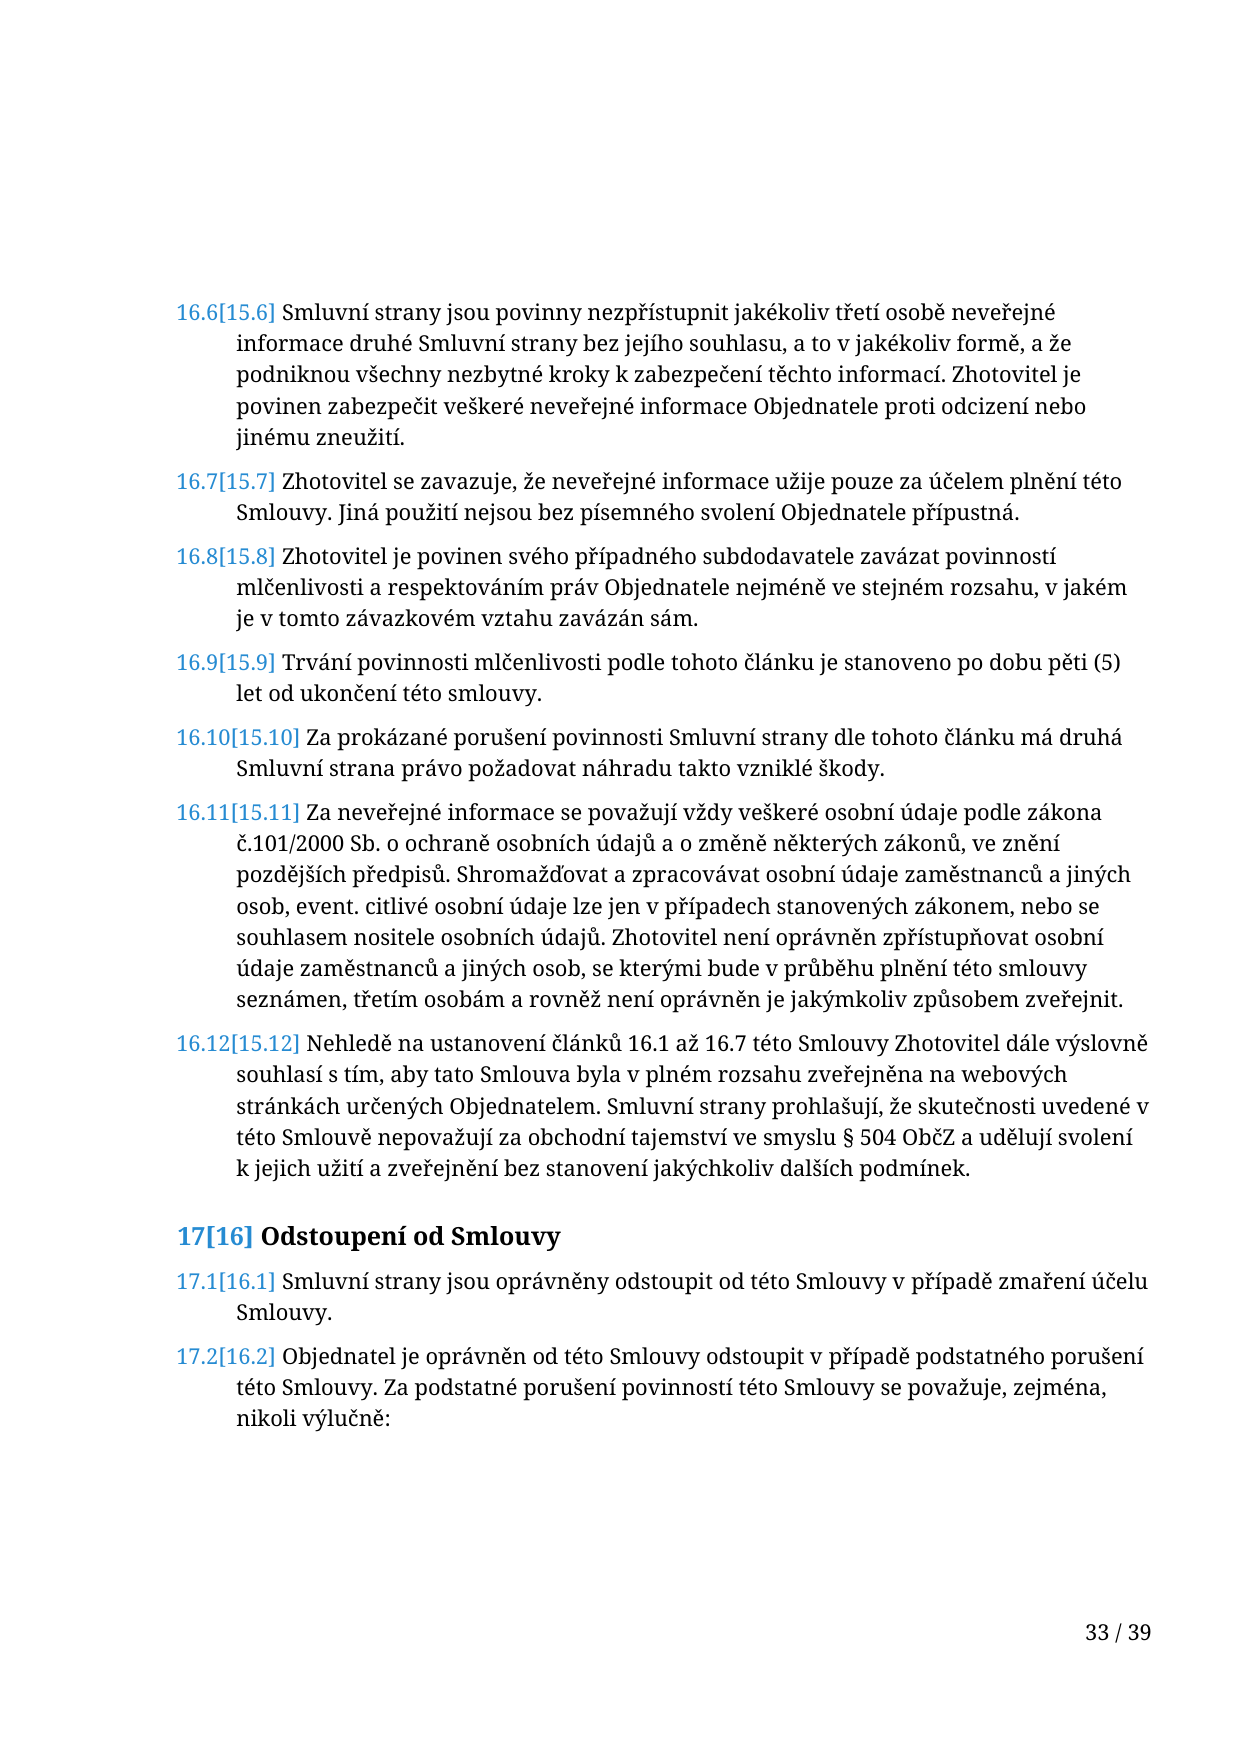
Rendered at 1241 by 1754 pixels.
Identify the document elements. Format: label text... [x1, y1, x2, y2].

subtitle Zhotovitel se zavazuje, že neveřejné informace užije pouze za účelem plnění této Smlouvy. Jiná použití nejsou bez písemného svolení Objednatele přípustná. [176, 464, 1152, 527]
subtitle Trvání povinnosti mlčenlivosti podle tohoto článku je stanoveno po dobu pěti (5) let od ukončení této smlouvy. [176, 645, 1152, 708]
subtitle Nehledě na ustanovení článků 16.1 až 16.7 této Smlouvy Zhotovitel dále výslovně souhlasí s tím, aby tato Smlouva byla v plném rozsahu zveřejněna na webových stránkách určených Objednatelem. Smluvní strany prohlašují, že skutečnosti uvedené v této Smlouvě nepovažují za obchodní tajemství ve smyslu § 504 ObčZ a udělují svolení k jejich užití a zveřejnění bez stanovení jakýchkoliv dalších podmínek. [176, 1027, 1152, 1183]
subtitle Smluvní strany jsou povinny nezpřístupnit jakékoliv třetí osobě neveřejné informace druhé Smluvní strany bez jejího souhlasu, a to v jakékoliv formě, a že podniknou všechny nezbytné kroky k zabezpečení těchto informací. Zhotovitel je povinen zabezpečit veškeré neveřejné informace Objednatele proti odcizení nebo jinému zneužití. [176, 295, 1152, 452]
subtitle Zhotovitel je povinen svého případného subdodavatele zavázat povinností mlčenlivosti a respektováním práv Objednatele nejméně ve stejném rozsahu, v jakém je v tomto závazkovém vztahu zavázán sám. [176, 539, 1152, 633]
subtitle Za prokázané porušení povinnosti Smluvní strany dle tohoto článku má druhá Smluvní strana právo požadovat náhradu takto vzniklé škody. [176, 720, 1152, 783]
subtitle Smluvní strany jsou oprávněny odstoupit od této Smlouvy v případě zmaření účelu Smlouvy. [176, 1264, 1152, 1327]
subtitle Odstoupení od Smlouvy [177, 1220, 1152, 1252]
subtitle Za neveřejné informace se považují vždy veškeré osobní údaje podle zákona č.101/2000 Sb. o ochraně osobních údajů a o změně některých zákonů, ve znění pozdějších předpisů. Shromažďovat a zpracovávat osobní údaje zaměstnanců a jiných osob, event. citlivé osobní údaje lze jen v případech stanovených zákonem, nebo se souhlasem nositele osobních údajů. Zhotovitel není oprávněn zpřístupňovat osobní údaje zaměstnanců a jiných osob, se kterými bude v průběhu plnění této smlouvy seznámen, třetím osobám a rovněž není oprávněn je jakýmkoliv způsobem zveřejnit. [176, 795, 1152, 1014]
subtitle Objednatel je oprávněn od této Smlouvy odstoupit v případě podstatného porušení této Smlouvy. Za podstatné porušení povinností této Smlouvy se považuje, zejména, nikoli výlučně: [176, 1339, 1152, 1433]
